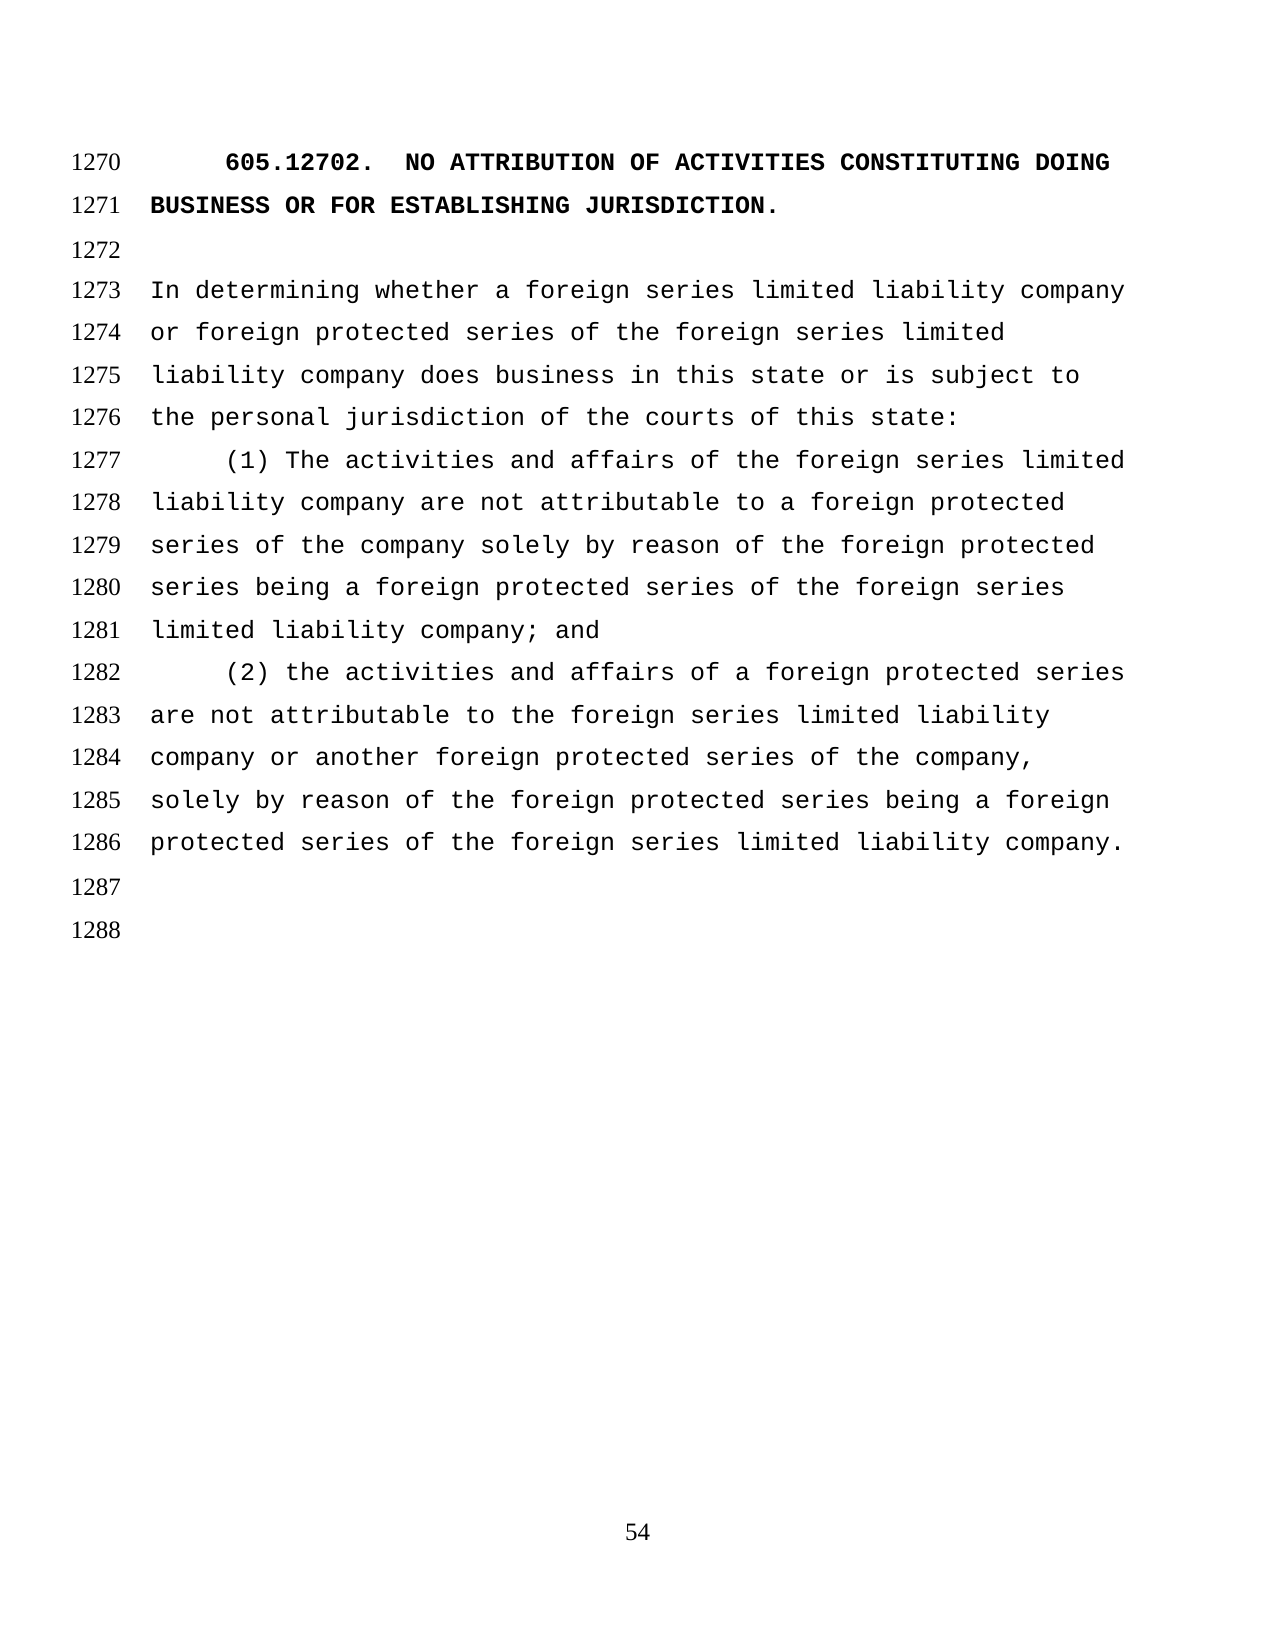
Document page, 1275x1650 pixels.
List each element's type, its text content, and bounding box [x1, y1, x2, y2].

text (1) The activities and affairs of the foreign series limited liability company are not attributable to a foreign protected series of the company solely by reason of the foreign protected series being a foreign protected series of the foreign series limited liability company; and [150, 447, 1125, 646]
text (2) the activities and affairs of a foreign protected series are not attributable to the foreign series limited liability company or another foreign protected series of the company, solely by reason of the foreign protected series being a foreign protected series of the foreign series limited liability company. [150, 660, 1125, 858]
text In determining whether a foreign series limited liability company or foreign protected series of the foreign series limited liability company does business in this state or is subject to the personal jurisdiction of the courts of this state: [150, 277, 1125, 433]
text 605.12702. NO ATTRIBUTION OF ACTIVITIES CONSTITUTING DOING BUSINESS OR FOR ESTABLISHING JURISDICTION. [150, 150, 1125, 221]
